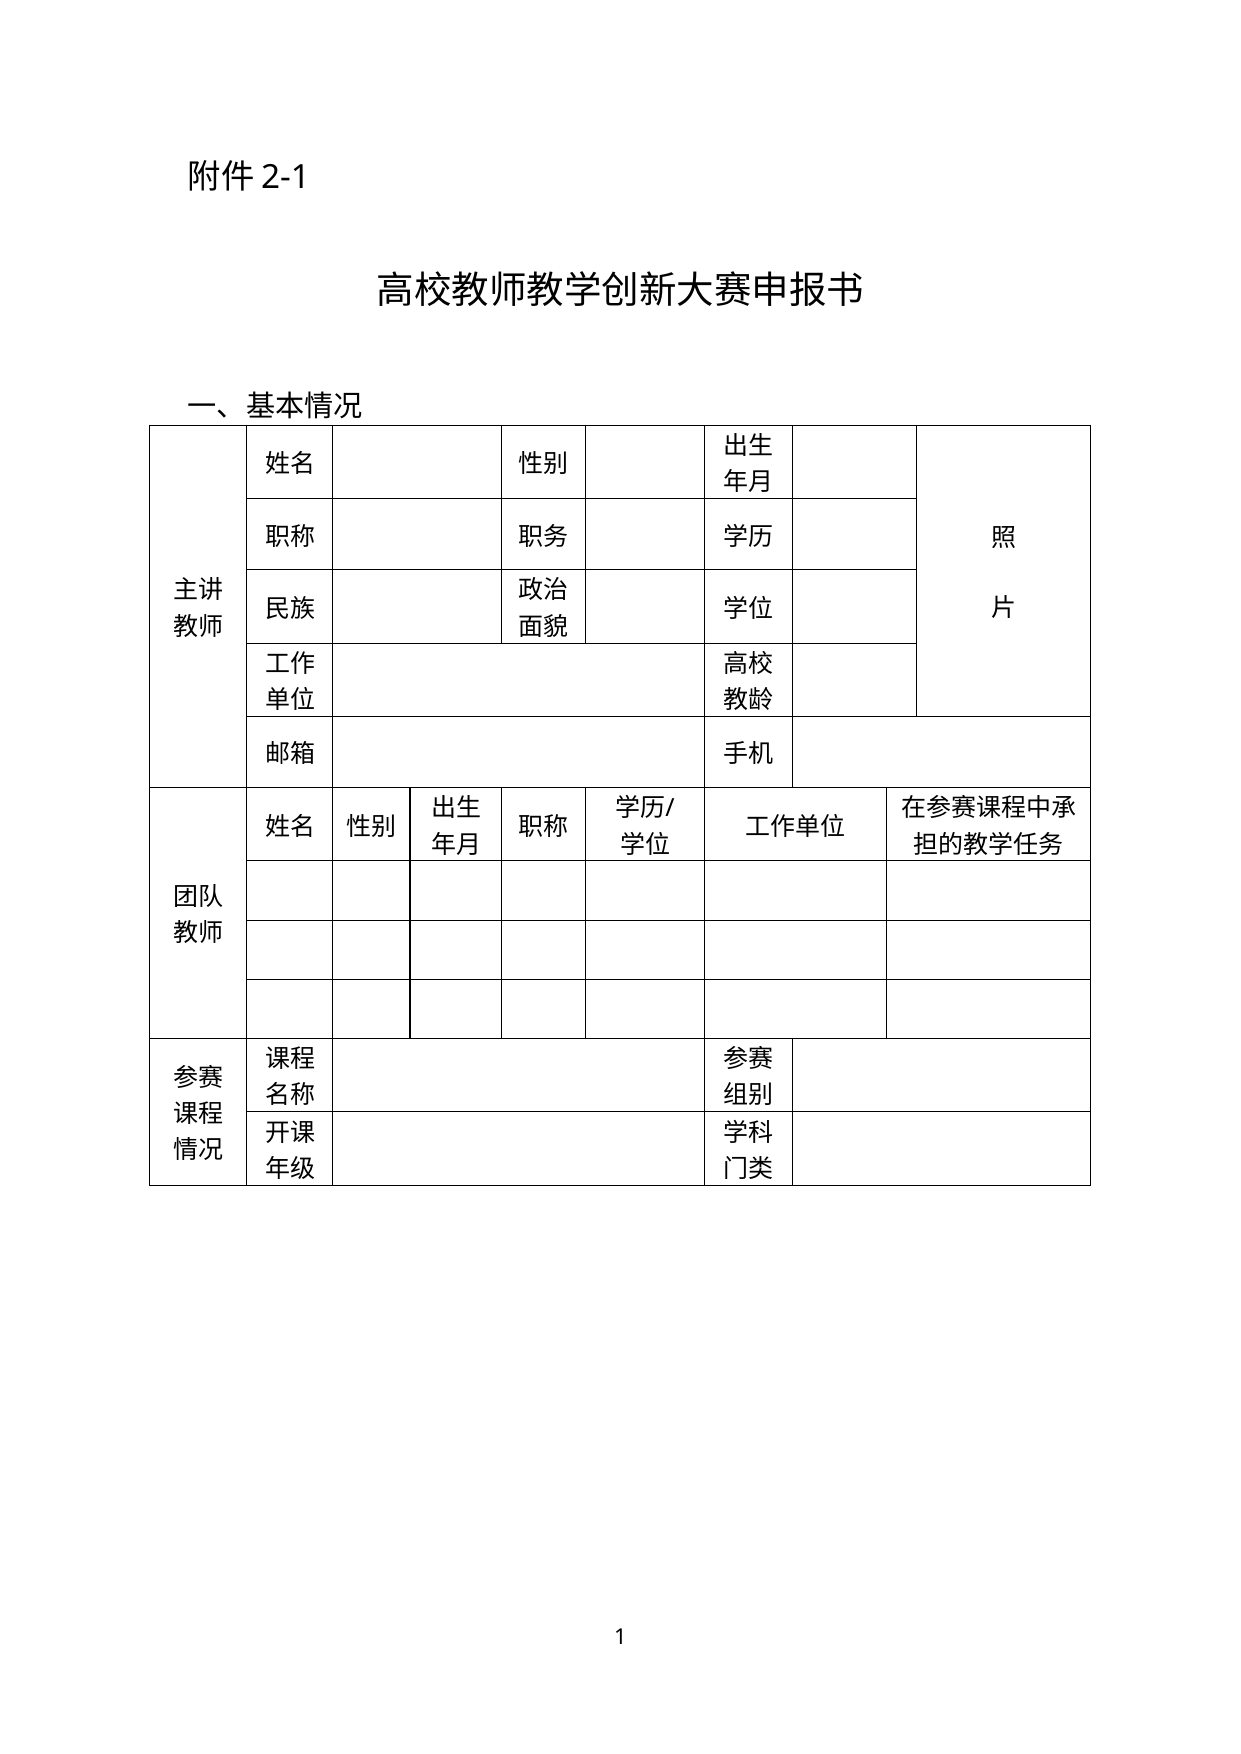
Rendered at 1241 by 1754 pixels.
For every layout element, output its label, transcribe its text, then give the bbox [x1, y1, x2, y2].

text 高校教师教学创新大赛申报书 [187, 256, 1053, 315]
table_header [586, 426, 704, 498]
table_cell [247, 921, 332, 978]
table_header 照 片 [917, 426, 1090, 716]
table_cell [333, 1039, 704, 1111]
table_cell [793, 1112, 1090, 1185]
text 一、基本情况 [187, 382, 1053, 424]
table_cell 学历/ 学位 [586, 788, 704, 860]
table_cell 职称 [247, 499, 332, 569]
table_cell 民族 [247, 570, 332, 642]
table_cell 在参赛课程中承担的教学任务 [887, 788, 1090, 860]
table_cell 姓名 [247, 788, 332, 860]
table_cell 性别 [333, 788, 409, 860]
table_header 性别 [502, 426, 585, 498]
table_cell [247, 861, 332, 919]
table_cell [887, 921, 1090, 978]
table_cell [705, 980, 886, 1038]
table_cell 工作单位 [705, 788, 886, 860]
table_cell 职称 [502, 788, 585, 860]
table_cell [333, 570, 501, 642]
table_cell [793, 1039, 1090, 1111]
table_cell [586, 980, 704, 1038]
table_cell [411, 861, 501, 919]
table_cell [502, 861, 585, 919]
table_cell [793, 644, 916, 716]
table_cell 手机 [705, 717, 792, 787]
table_cell [793, 570, 916, 642]
table_header [793, 426, 916, 498]
table_cell [247, 980, 332, 1038]
table_cell 学位 [705, 570, 792, 642]
table_header 姓名 [247, 426, 332, 498]
table_cell [887, 861, 1090, 919]
table_cell 参赛 课程 情况 [150, 1039, 246, 1185]
table_cell 团队教师 [150, 788, 246, 1038]
table_cell [333, 921, 409, 978]
table_cell [586, 921, 704, 978]
table_cell [502, 921, 585, 978]
table_cell 职务 [502, 499, 585, 569]
table_cell [411, 921, 501, 978]
table_cell 课程 名称 [247, 1039, 332, 1111]
table_cell [793, 499, 916, 569]
table_cell [333, 1112, 704, 1185]
table_cell [793, 717, 1090, 787]
table_cell [586, 570, 704, 642]
table_header [333, 426, 501, 498]
table_cell 高校教龄 [705, 644, 792, 716]
table_cell [333, 980, 409, 1038]
table_cell [705, 861, 886, 919]
table_cell [333, 644, 704, 716]
text 附件2-1 [187, 150, 1053, 198]
table_cell [586, 861, 704, 919]
table_cell [333, 717, 704, 787]
table_cell 邮箱 [247, 717, 332, 787]
table_cell 工作单位 [247, 644, 332, 716]
table_cell [333, 861, 409, 919]
table_cell [705, 921, 886, 978]
table_cell 政治 面貌 [502, 570, 585, 642]
table_header 主讲教师 [150, 426, 246, 787]
table_cell 参赛 组别 [705, 1039, 792, 1111]
table_cell [586, 499, 704, 569]
table_cell [333, 499, 501, 569]
table_header 出生 年月 [705, 426, 792, 498]
table_cell [411, 980, 501, 1038]
table_cell 学科 门类 [705, 1112, 792, 1185]
table_cell 开课 年级 [247, 1112, 332, 1185]
table_cell 出生 年月 [411, 788, 501, 860]
table_cell 学历 [705, 499, 792, 569]
table_cell [502, 980, 585, 1038]
table_cell [887, 980, 1090, 1038]
